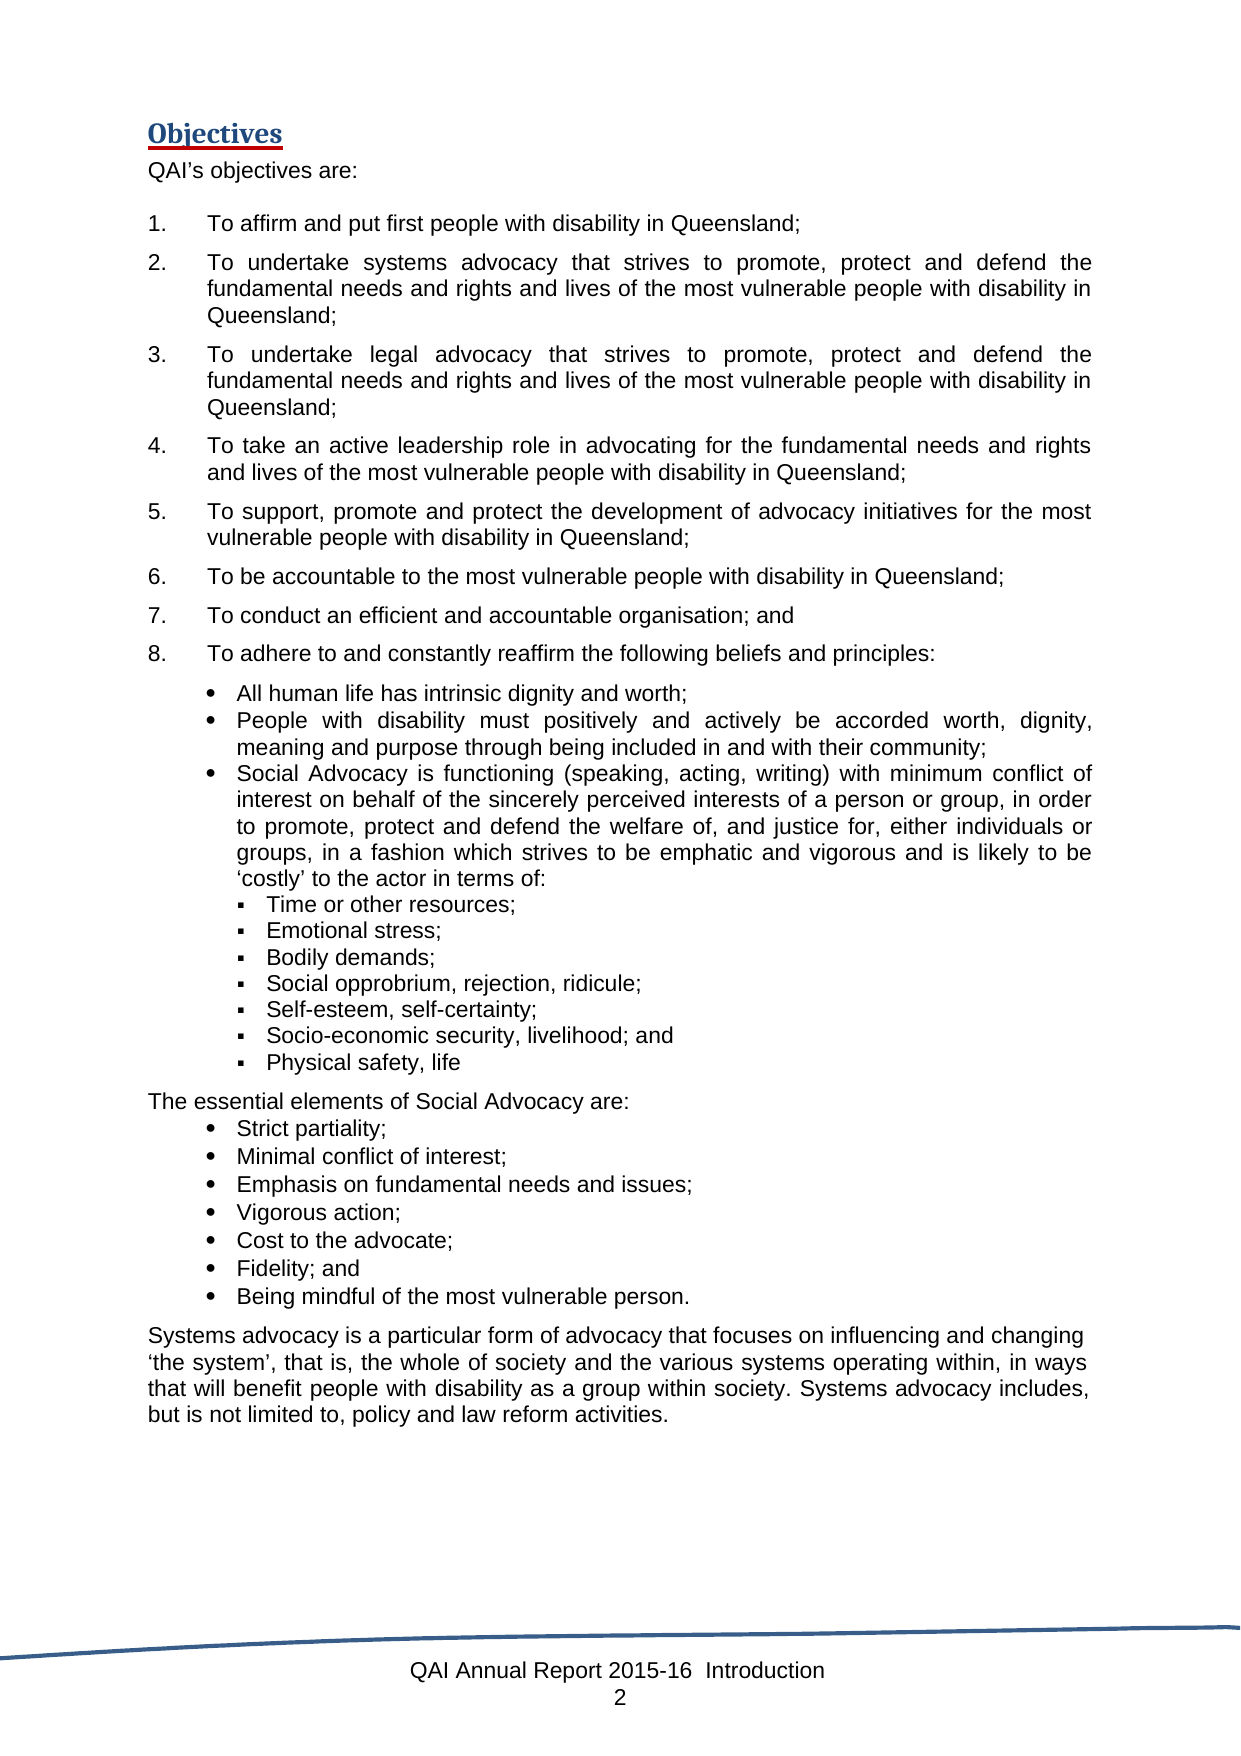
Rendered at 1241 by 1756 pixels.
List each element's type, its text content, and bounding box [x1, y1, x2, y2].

list Vigorous action; [207, 1198, 1142, 1226]
list People with disability must positively and actively be accorded worth, dignity, meaning and purpose through being included in and with their community; [207, 707, 1093, 760]
list To take an active leadership role in advocating for the fundamental needs and rights and lives of the most vulnerable people with disability in Queensland; [148, 432, 1093, 485]
list Fidelity; and [207, 1254, 1142, 1282]
list Cost to the advocate; [207, 1226, 1142, 1254]
list To undertake systems advocacy that strives to promote, protect and defend the fundamental needs and rights and lives of the most vulnerable people with disability in Queensland; [148, 249, 1092, 328]
list To be accountable to the most vulnerable people with disability in Queensland; [148, 563, 1142, 589]
list To support, promote and protect the development of advocacy initiatives for the most vulnerable people with disability in Queensland; [148, 498, 1093, 550]
list To conduct an efficient and accountable organisation; and [148, 602, 1142, 628]
list To affirm and put first people with disability in Queensland; [148, 210, 1142, 237]
list Social opprobrium, rejection, ridicule; [236, 971, 1142, 997]
list Self-esteem, self-certainty; [236, 997, 1142, 1023]
list All human life has intrinsic dignity and worth; [207, 679, 1142, 707]
list Emotional stress; [236, 918, 1142, 944]
list Minimal conflict of interest; [207, 1142, 1142, 1170]
list Emphasis on fundamental needs and issues; [207, 1170, 1142, 1198]
text Systems advocacy is a particular form of advocacy that focuses on influencing and changing ‘the system’, that is, the whole of society and the various systems operating within, in ways that will benefit people with disability as a group within society. Systems advocacy includes, but is not limited to, policy and law reform activities. [148, 1322, 1115, 1428]
list Time or other resources; [236, 892, 1142, 918]
list Strict partiality; [207, 1114, 1142, 1142]
text The essential elements of Social Advocacy are: [148, 1088, 1142, 1114]
list Being mindful of the most vulnerable person. [207, 1282, 1142, 1310]
list Physical safety, life [236, 1049, 1142, 1076]
list To adhere to and constantly reaffirm the following beliefs and principles: [148, 640, 1142, 667]
list Socio-economic security, livelihood; and [236, 1023, 1142, 1049]
list Bodily demands; [236, 944, 1142, 971]
text QAI’s objectives are: [148, 157, 1142, 184]
list To undertake legal advocacy that strives to promote, protect and defend the fundamental needs and rights and lives of the most vulnerable people with disability in Queensland; [148, 341, 1093, 420]
subtitle Objectives [148, 118, 1142, 151]
list Social Advocacy is functioning (speaking, acting, writing) with minimum conflict of interest on behalf of the sincerely perceived interests of a person or group, in order to promote, protect and defend the welfare of, and justice for, either individuals or groups, in a fashion which strives to be emphatic and vigorous and is likely to be ‘costly’ to the actor in terms of: [207, 760, 1093, 892]
